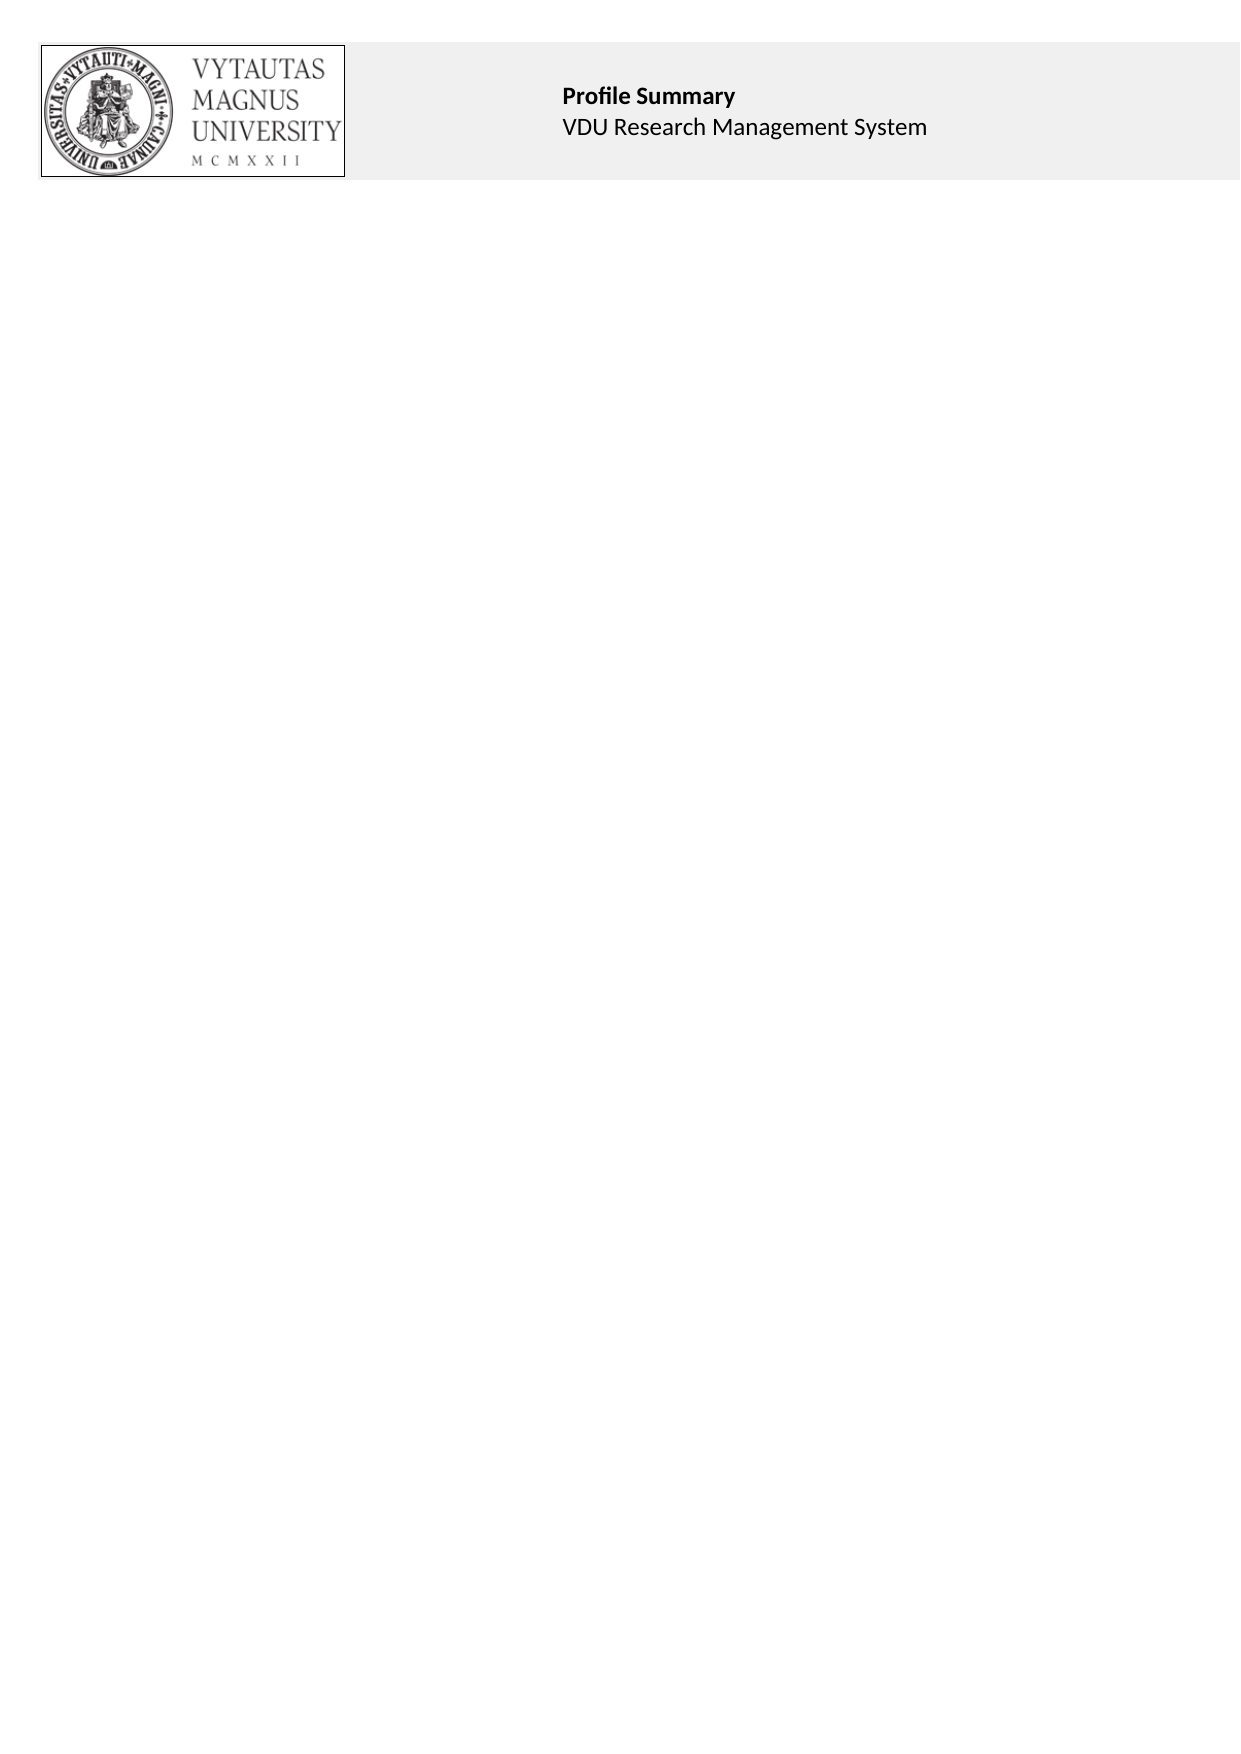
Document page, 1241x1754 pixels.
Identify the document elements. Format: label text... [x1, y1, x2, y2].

picture [42, 46, 344, 176]
table_header [38, 42, 559, 180]
table_header Profile Summary VDU Research Management System https://www.vdu.lt/cris/cris/rp/rp00325 [559, 42, 1240, 180]
